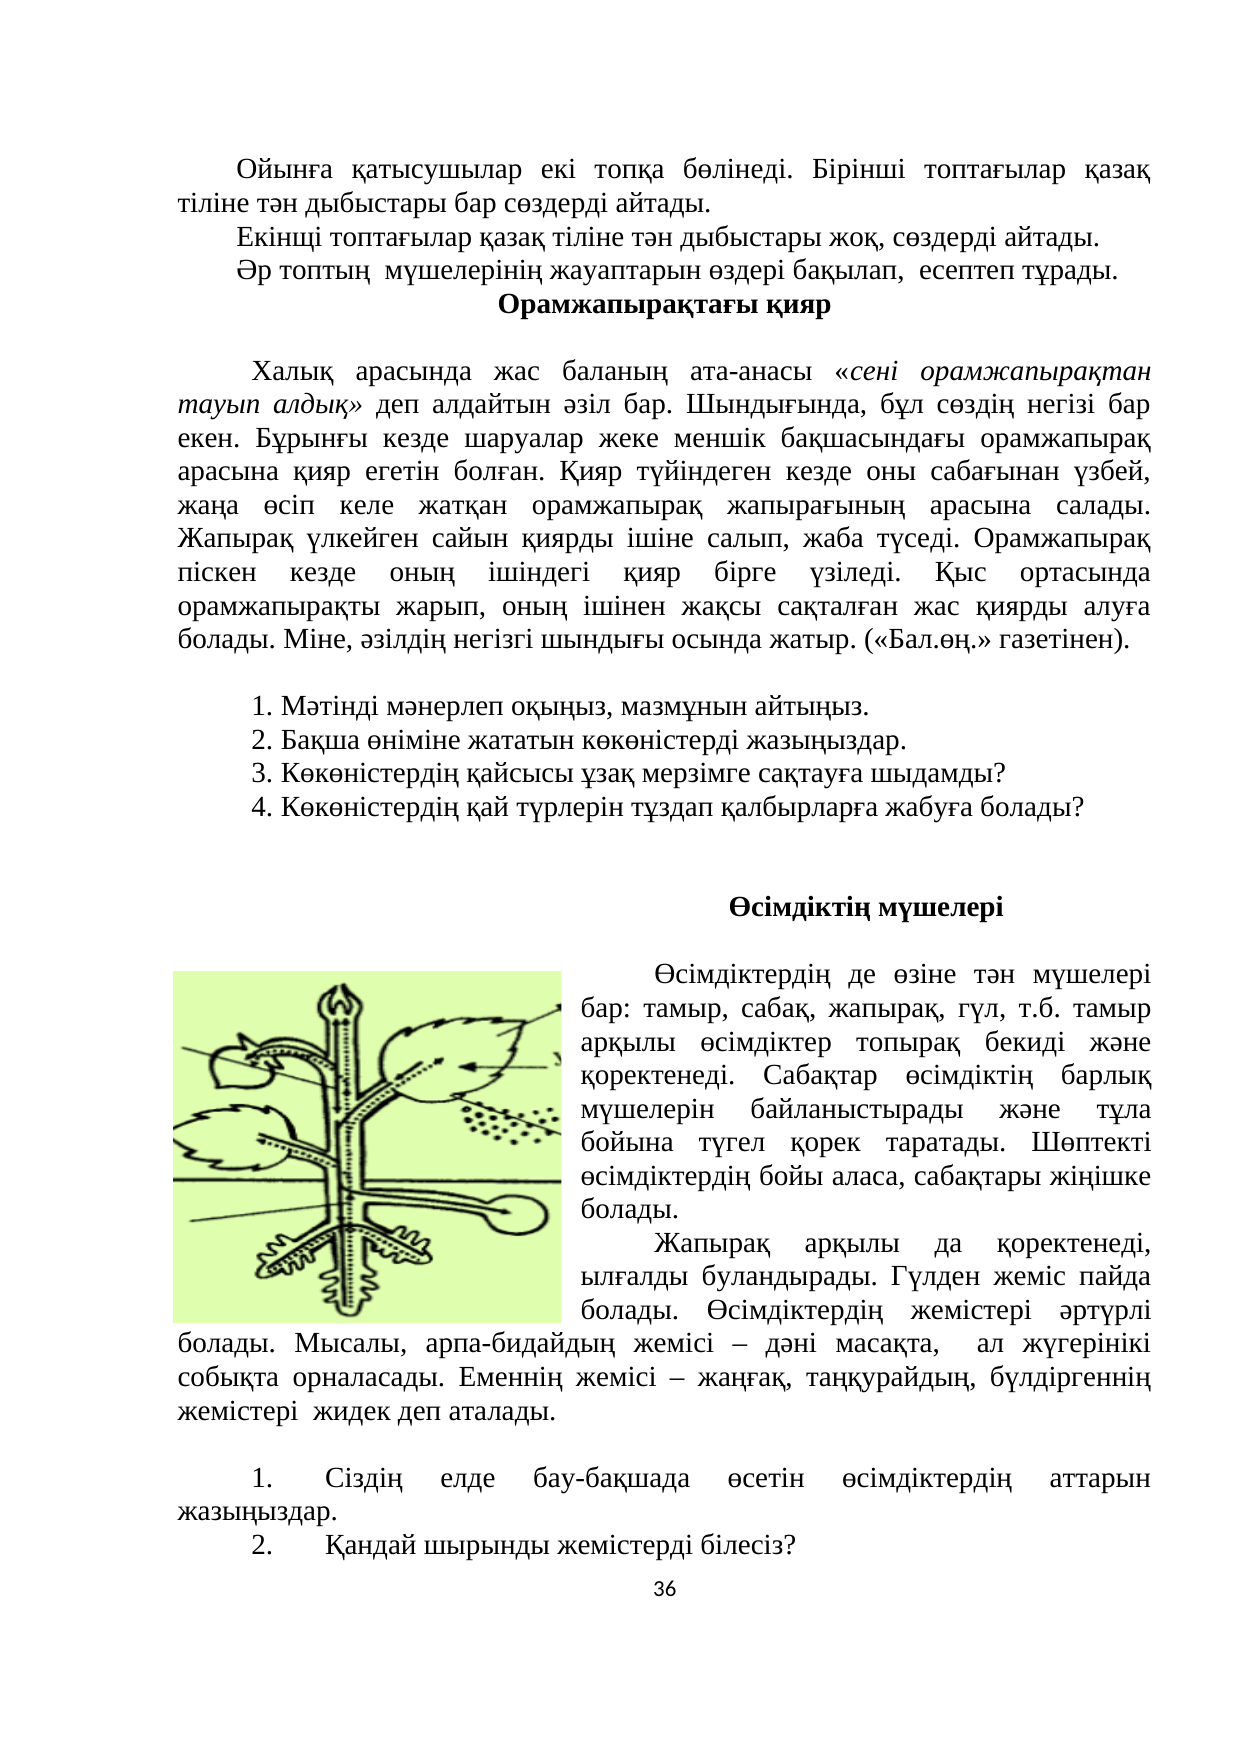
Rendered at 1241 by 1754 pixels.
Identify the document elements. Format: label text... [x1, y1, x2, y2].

list Мәтінді мәнерлеп оқыңыз, мазмұнын айтыңыз. [177, 688, 1152, 722]
list Көкөністердің қайсысы ұзақ мерзімге сақтауға шыдамды? [177, 755, 1152, 789]
text Ойынға қатысушылар екі топқа бөлінеді. Бірінші топтағылар қазақ тіліне тән дыбыстары бар сөздерді айтады. [177, 152, 1152, 219]
text Әр топтың мүшелерінің жауаптарын өздері бақылап, есептеп тұрады. [177, 252, 1152, 286]
text Екінщі топтағылар қазақ тіліне тән дыбыстары жоқ, сөздерді айтады. [177, 219, 1152, 252]
list Көкөністердің қай түрлерін тұздап қалбырларға жабуға болады? [177, 789, 1152, 822]
text Халық арасында жас баланың ата-анасы «сені орамжапырақтан тауып алдық» деп алдайтын әзіл бар. Шындығында, бұл сөздің негізі бар екен. Бұрынғы кезде шаруалар жеке меншік бақшасындағы орамжапырақ арасына қияр егетін болған. Қияр түйіндеген кезде оны сабағынан үзбей, жаңа өсіп келе жатқан орамжапырақ жапырағының арасына салады. Жапырақ үлкейген сайын қиярды ішіне салып, жаба түседі. Орамжапырақ піскен кезде оның ішіндегі қияр бірге үзіледі. Қыс ортасында орамжапырақты жарып, оның ішінен жақсы сақталған жас қиярды алуға болады. Міне, әзілдің негізгі шындығы осында жатыр. («Бал.өң.» газетінен). [177, 353, 1152, 655]
text Орамжапырақтағы қияр [177, 286, 1152, 319]
list Бақша өніміне жататын көкөністерді жазыңыздар. [177, 722, 1152, 755]
list Сіздің елде бау-бақшада өсетін өсімдіктердің аттарын жазыңыздар. [177, 1460, 1152, 1527]
text Жапырақ арқылы да қоректенеді, ылғалды буландырады. Гүлден жеміс пайда болады. Өсімдіктердің жемістері әртүрлі болады. Мысалы, арпа-бидайдың жемісі – дәні масақта, ал жүгерінікі собықта орналасады. Еменнің жемісі – жаңғақ, таңқурайдың, бүлдіргеннің жемістері жидек деп аталады. [177, 1225, 1152, 1426]
text Өсімдіктің мүшелері [177, 889, 1152, 923]
list Қандай шырынды жемістерді білесіз? [177, 1527, 1152, 1560]
text Өсімдіктердің де өзіне тән мүшелері бар: тамыр, сабақ, жапырақ, гүл, т.б. тамыр арқылы өсімдіктер топырақ бекиді және қоректенеді. Сабақтар өсімдіктің барлық мүшелерін байланыстырады және тұла бойына түгел қорек таратады. Шөптекті өсімдіктердің бойы аласа, сабақтары жіңішке болады. [177, 957, 1152, 1225]
